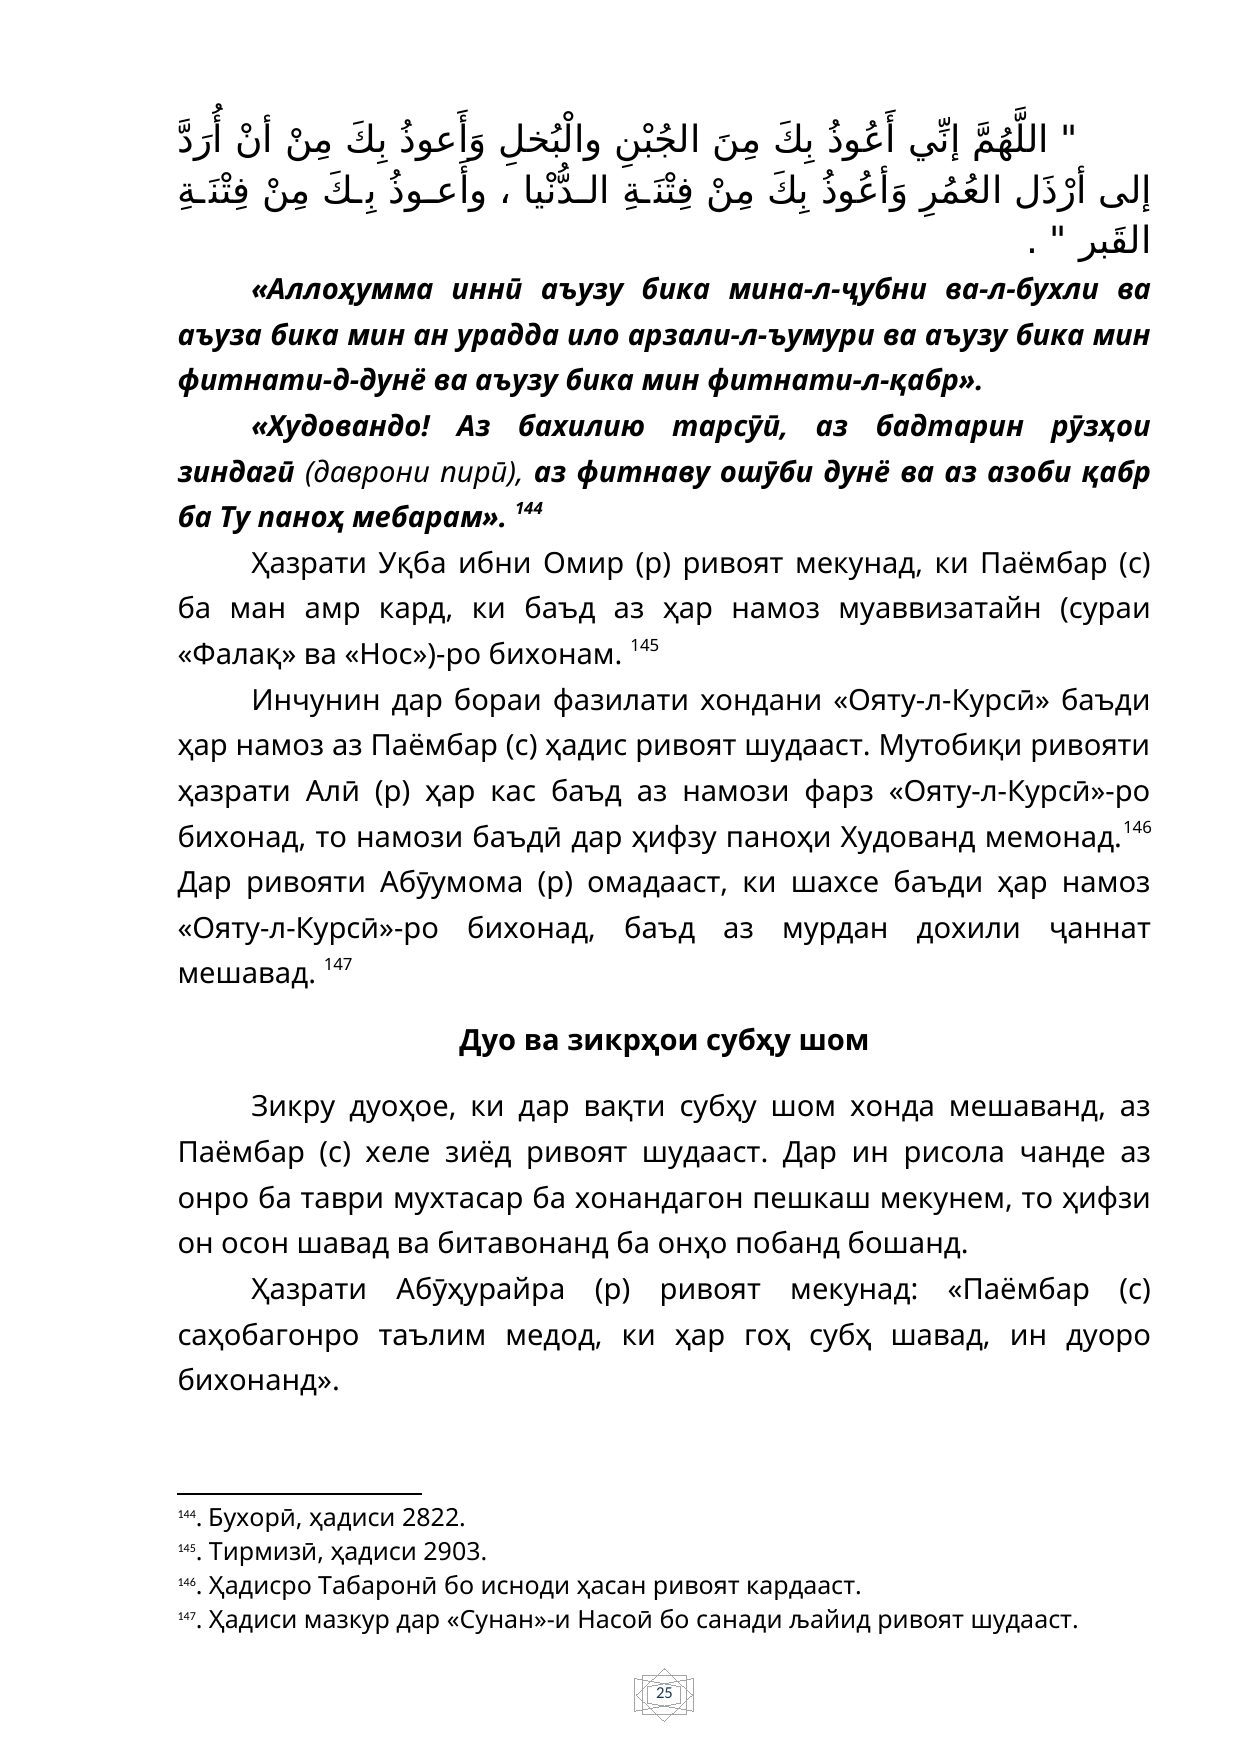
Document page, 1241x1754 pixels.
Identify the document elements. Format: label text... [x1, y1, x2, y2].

text " اللَّهُمَّ إنِّي أَعُوذُ بِكَ مِنَ الجُبْنِ والْبُخلِ وَأَعوذُ بِكَ مِنْ أنْ أُرَدَّ إلى أرْذَل العُمُرِ وَأعُوذُ بِكَ مِنْ فِتْنَةِ الدُّنْيا ، وأَعوذُ بِكَ مِنْ فِتْنَةِ القَبر " . [177, 118, 1152, 262]
text Инчунин дар бораи фазилати хондани «Ояту-л-Курсӣ» баъди ҳар намоз аз Паёмбар (с) ҳадис ривоят шудааст. Мутобиқи ривояти ҳазрати Алӣ (р) ҳар кас баъд аз намози фарз «Ояту-л-Курсӣ»-ро бихонад, то намози баъдӣ дар ҳифзу паноҳи Худованд мемонад. Дар ривояти Абӯумома (р) омадааст, ки шахсе баъди ҳар намоз «Ояту-л-Курсӣ»-ро бихонад, баъд аз мурдан дохили ҷаннат мешавад. [177, 679, 1152, 992]
text Зикру дуоҳое, ки дар вақти субҳу шом хонда мешаванд, аз Паёмбар (с) хеле зиёд ривоят шудааст. Дар ин рисола чанде аз онро ба таври мухтасар ба хонандагон пешкаш мекунем, то ҳифзи он осон шавад ва битавонанд ба онҳо побанд бошанд. [177, 1086, 1152, 1262]
text «Худовандо! Аз бахилию тарсӯӣ, аз бадтарин рӯзҳои зиндагӣ (даврони пирӣ), аз фитнаву ошӯби дунё ва аз азоби қабр ба Ту паноҳ мебарам». [177, 405, 1152, 536]
text Ҳазрати Абӯҳурайра (р) ривоят мекунад: «Паёмбар (с) саҳобагонро таълим медод, ки ҳар гоҳ субҳ шавад, ин дуоро бихонанд». [177, 1268, 1152, 1399]
text Ҳазрати Уқба ибни Омир (р) ривоят мекунад, ки Паёмбар (с) ба ман амр кард, ки баъд аз ҳар намоз муаввизатайн (сураи «Фалақ» ва «Нос»)-ро бихонам. [177, 542, 1152, 673]
text Дуо ва зикрҳои субҳу шом [177, 1019, 1152, 1059]
text «Аллоҳумма иннӣ аъузу бика мина-л-ҷубни ва-л-бухли ва аъуза бика мин ан урадда ило арзали-л-ъумури ва аъузу бика мин фитнати-д-дунё ва аъузу бика мин фитнати-л-қабр». [177, 268, 1152, 399]
